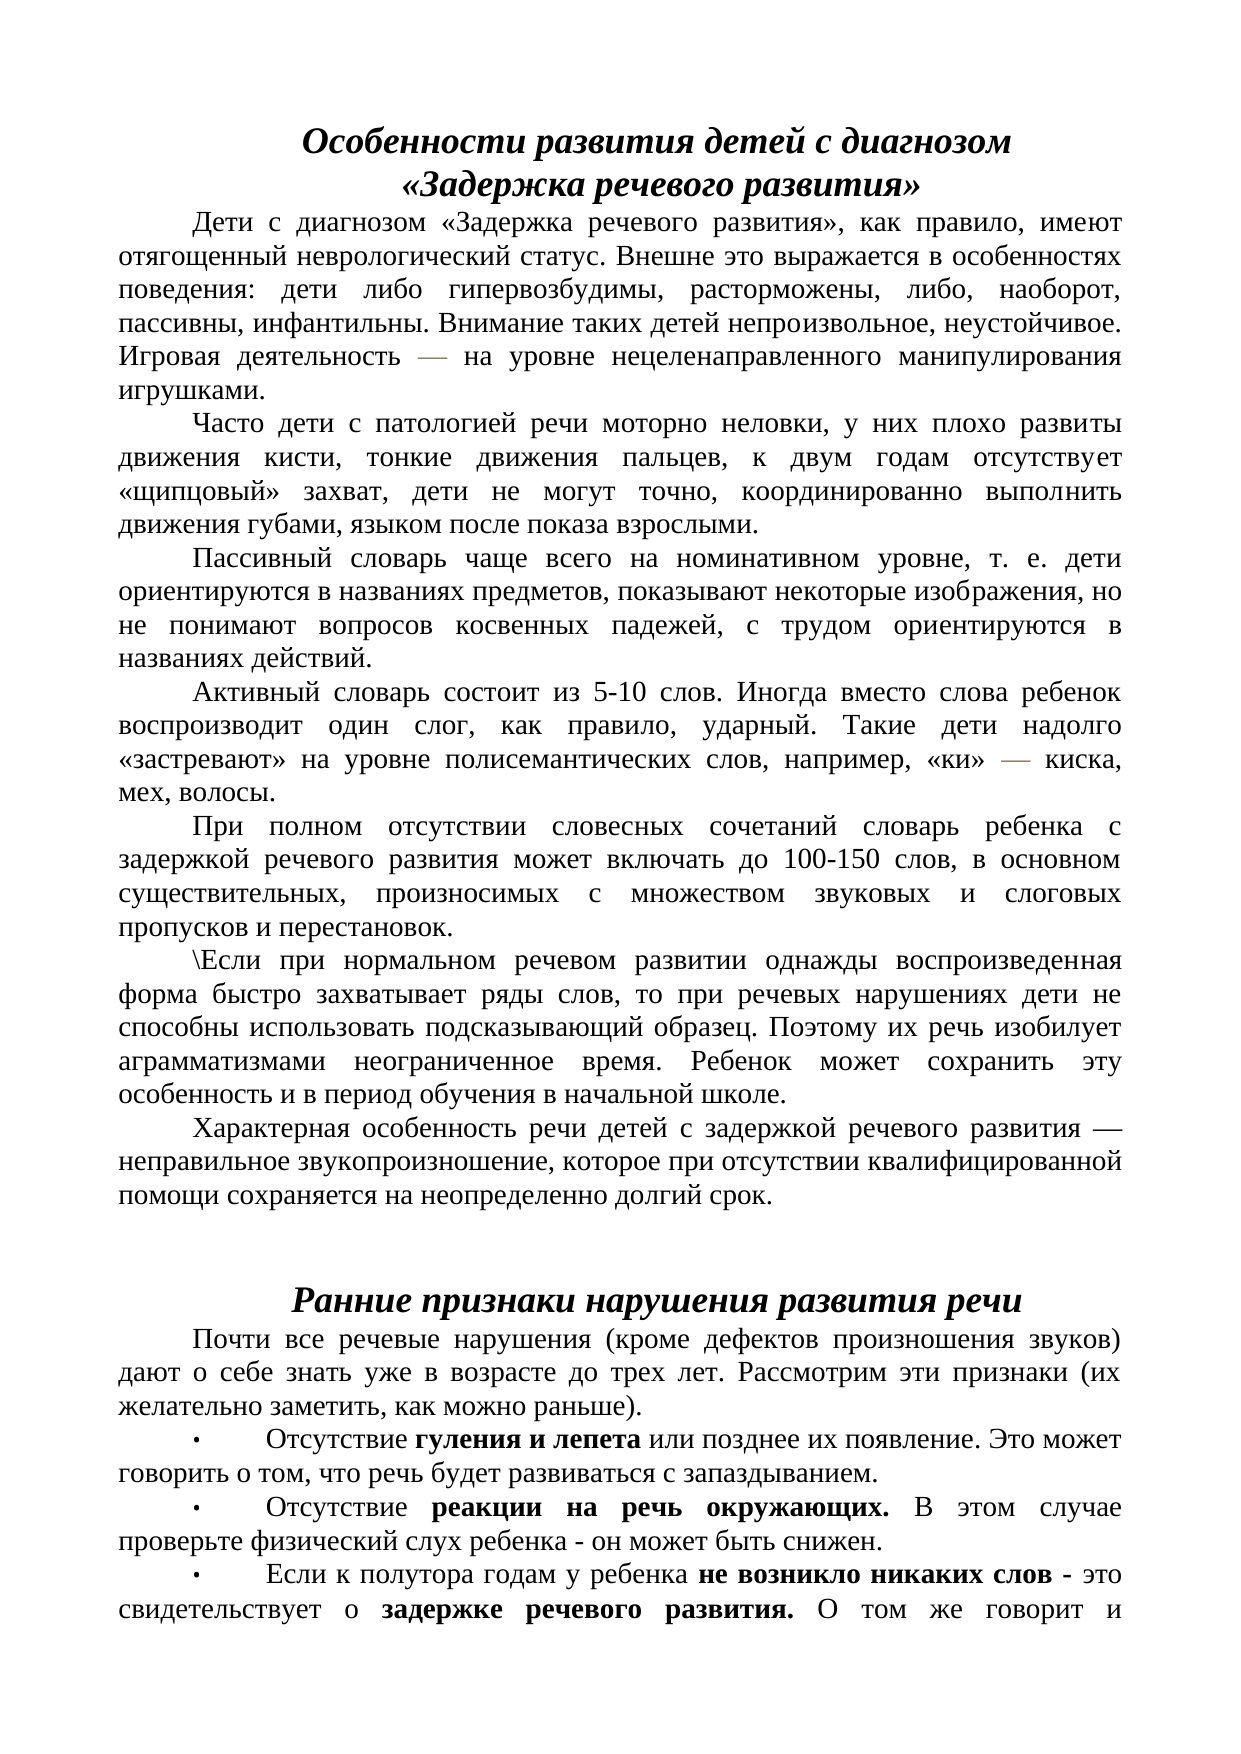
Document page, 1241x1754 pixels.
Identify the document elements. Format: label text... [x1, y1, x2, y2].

text Ранние признаки нарушения развития речи [118, 1278, 1122, 1321]
list Отсутствие гуления и лепета или позднее их появление. Это может говорить о том, что речь будет развиваться с запаздыванием. [118, 1421, 1122, 1489]
text Почти все речевые нарушения (кроме дефектов произношения звуков) дают о себе знать уже в возрасте до трех лет. Рассмотрим эти признаки (их желательно заметить, как можно раньше). [118, 1321, 1122, 1421]
text Часто дети с патологией речи моторно неловки, у них плохо развиты движения кисти, тонкие движения пальцев, к двум годам отсутствует «щипцовый» захват, дети не могут точно, координированно выполнить движения губами, языком после показа взрослыми. [118, 406, 1122, 540]
text При полном отсутствии словесных сочетаний словарь ребенка с задержкой речевого развития может включать до 100-150 слов, в основном существительных, произносимых с множеством звуковых и слоговых пропусков и перестановок. [118, 808, 1122, 942]
text Особенности развития детей с диагнозом [118, 118, 1122, 161]
text Характерная особенность речи детей с задержкой речевого развития — неправильное звукопроизношение, которое при отсутствии квалифицированной помощи сохраняется на неопределенно долгий срок. [118, 1110, 1122, 1211]
text \Если при нормальном речевом развитии однажды воспроизведенная форма быстро захватывает ряды слов, то при речевых нарушениях дети не способны использовать подсказывающий образец. Поэтому их речь изобилует аграмматизмами неограниченное время. Ребенок может сохранить эту особенность и в период обучения в начальной школе. [118, 942, 1122, 1110]
text «Задержка речевого развития» [118, 161, 1122, 204]
text Пассивный словарь чаще всего на номинативном уровне, т. е. дети ориентируются в названиях предметов, показывают некоторые изображения, но не понимают вопросов косвенных падежей, с трудом ориентируются в названиях действий. [118, 540, 1122, 674]
text Активный словарь состоит из 5-10 слов. Иногда вместо слова ребенок воспроизводит один слог, как правило, ударный. Такие дети надолго «застревают» на уровне полисемантических слов, например, «ки» — киска, мех, волосы. [118, 674, 1122, 808]
text Дети с диагнозом «Задержка речевого развития», как правило, имеют отягощенный неврологический статус. Внешне это выражается в особенностях поведения: дети либо гипервозбудимы, расторможены, либо, наоборот, пассивны, инфантильны. Внимание таких детей непроизвольное, неустойчивое. Игровая деятельность — на уровне нецеленаправленного манипулирования игрушками. [118, 204, 1122, 406]
list Отсутствие реакции на речь окружающих. В этом случае проверьте физический слух ребенка - он может быть снижен. [118, 1489, 1122, 1557]
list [118, 1557, 1122, 1624]
